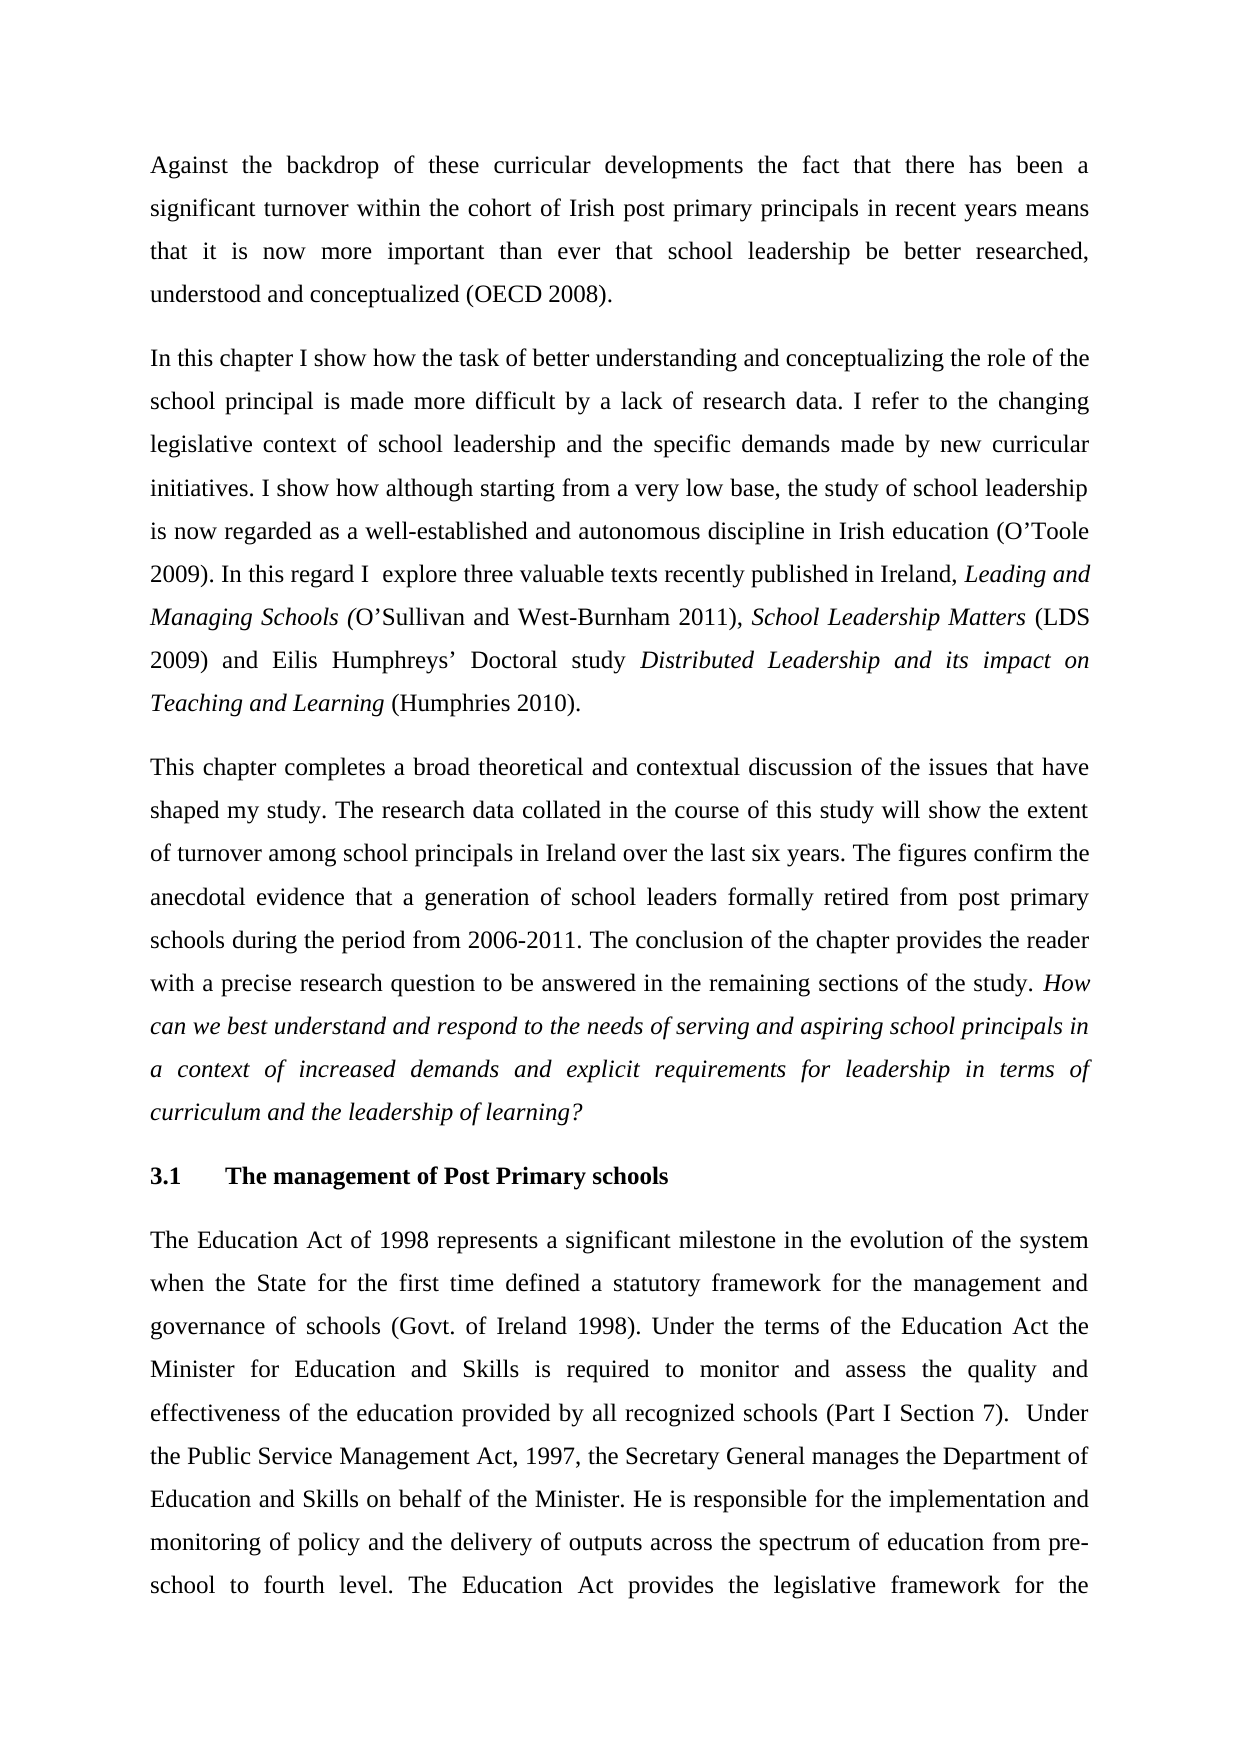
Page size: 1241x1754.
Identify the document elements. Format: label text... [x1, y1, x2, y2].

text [150, 1225, 1090, 1599]
text Against the backdrop of these curricular developments the fact that there has been a significant turnover within the cohort of Irish post primary principals in recent years means that it is now more important than ever that school leadership be better researched, understood and conceptualized (OECD 2008). [150, 150, 1090, 308]
text 3.1 The management of Post Primary schools [150, 1161, 1090, 1190]
text This chapter completes a broad theoretical and contextual discussion of the issues that have shaped my study. The research data collated in the course of this study will show the extent of turnover among school principals in Ireland over the last six years. The figures confirm the anecdotal evidence that a generation of school leaders formally retired from post primary schools during the period from 2006-2011. The conclusion of the chapter provides the reader with a precise research question to be answered in the remaining sections of the study. How can we best understand and respond to the needs of serving and aspiring school principals in a context of increased demands and explicit requirements for leadership in terms of curriculum and the leadership of learning? [150, 752, 1090, 1126]
text In this chapter I show how the task of better understanding and conceptualizing the role of the school principal is made more difficult by a lack of research data. I refer to the changing legislative context of school leadership and the specific demands made by new curricular initiatives. I show how although starting from a very low base, the study of school leadership is now regarded as a well-established and autonomous discipline in Irish education (O’Toole 2009). In this regard I explore three valuable texts recently published in Ireland, Leading and Managing Schools (O’Sullivan and West-Burnham 2011), School Leadership Matters (LDS 2009) and Eilis Humphreys’ Doctoral study Distributed Leadership and its impact on Teaching and Learning (Humphries 2010). [150, 343, 1090, 717]
